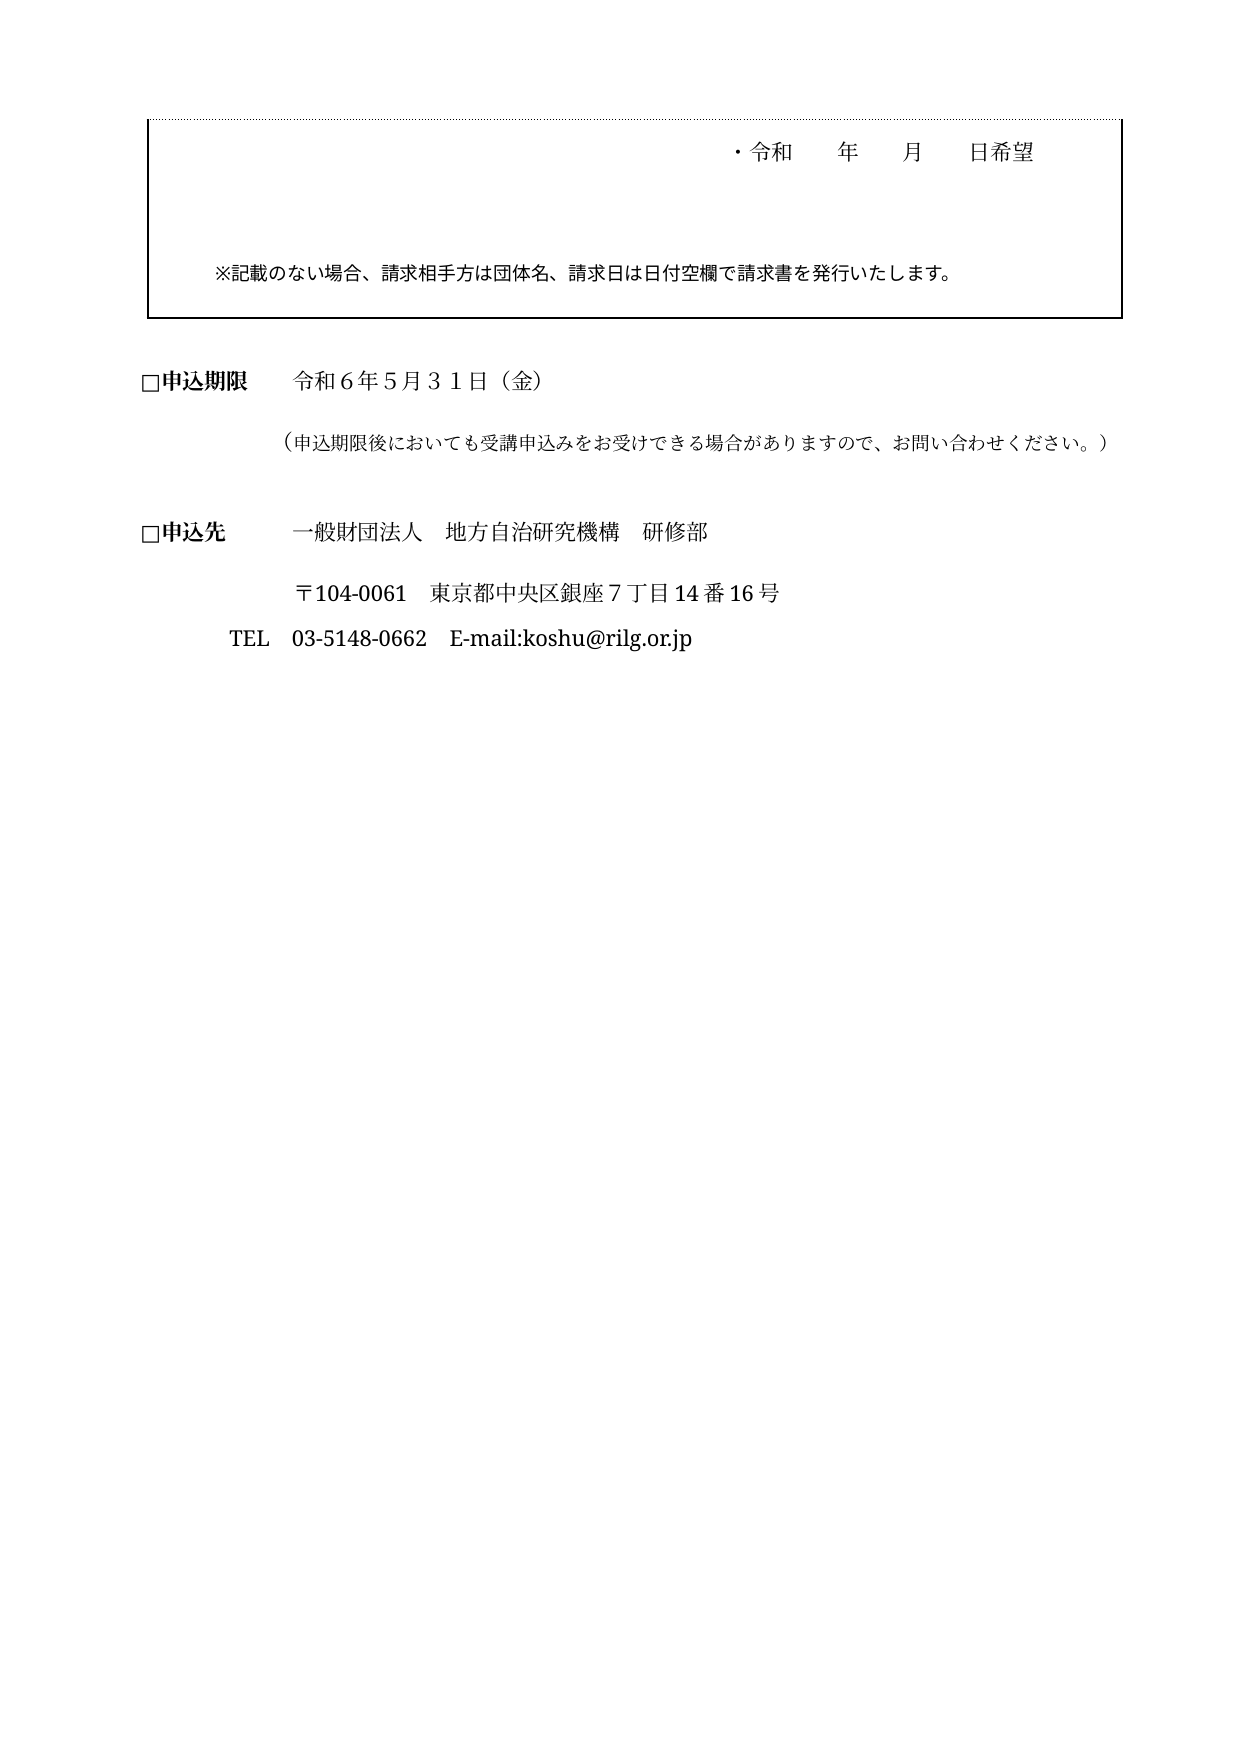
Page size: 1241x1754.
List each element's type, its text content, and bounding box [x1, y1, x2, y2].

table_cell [149, 119, 1121, 317]
text （申込期限後においても受講申込みをお受けできる場合がありますので、お問い合わせください。） [118, 410, 1122, 471]
text 〒104-0061 東京都中央区銀座７丁目14番16号 [118, 562, 1122, 622]
text □申込期限 令和６年５月３１日（金） [118, 349, 1122, 410]
text TEL 03-5148-0662 E-mail:koshu@rilg.or.jp [118, 622, 1122, 653]
text □申込先 一般財団法人 地方自治研究機構 研修部 [118, 501, 1122, 562]
